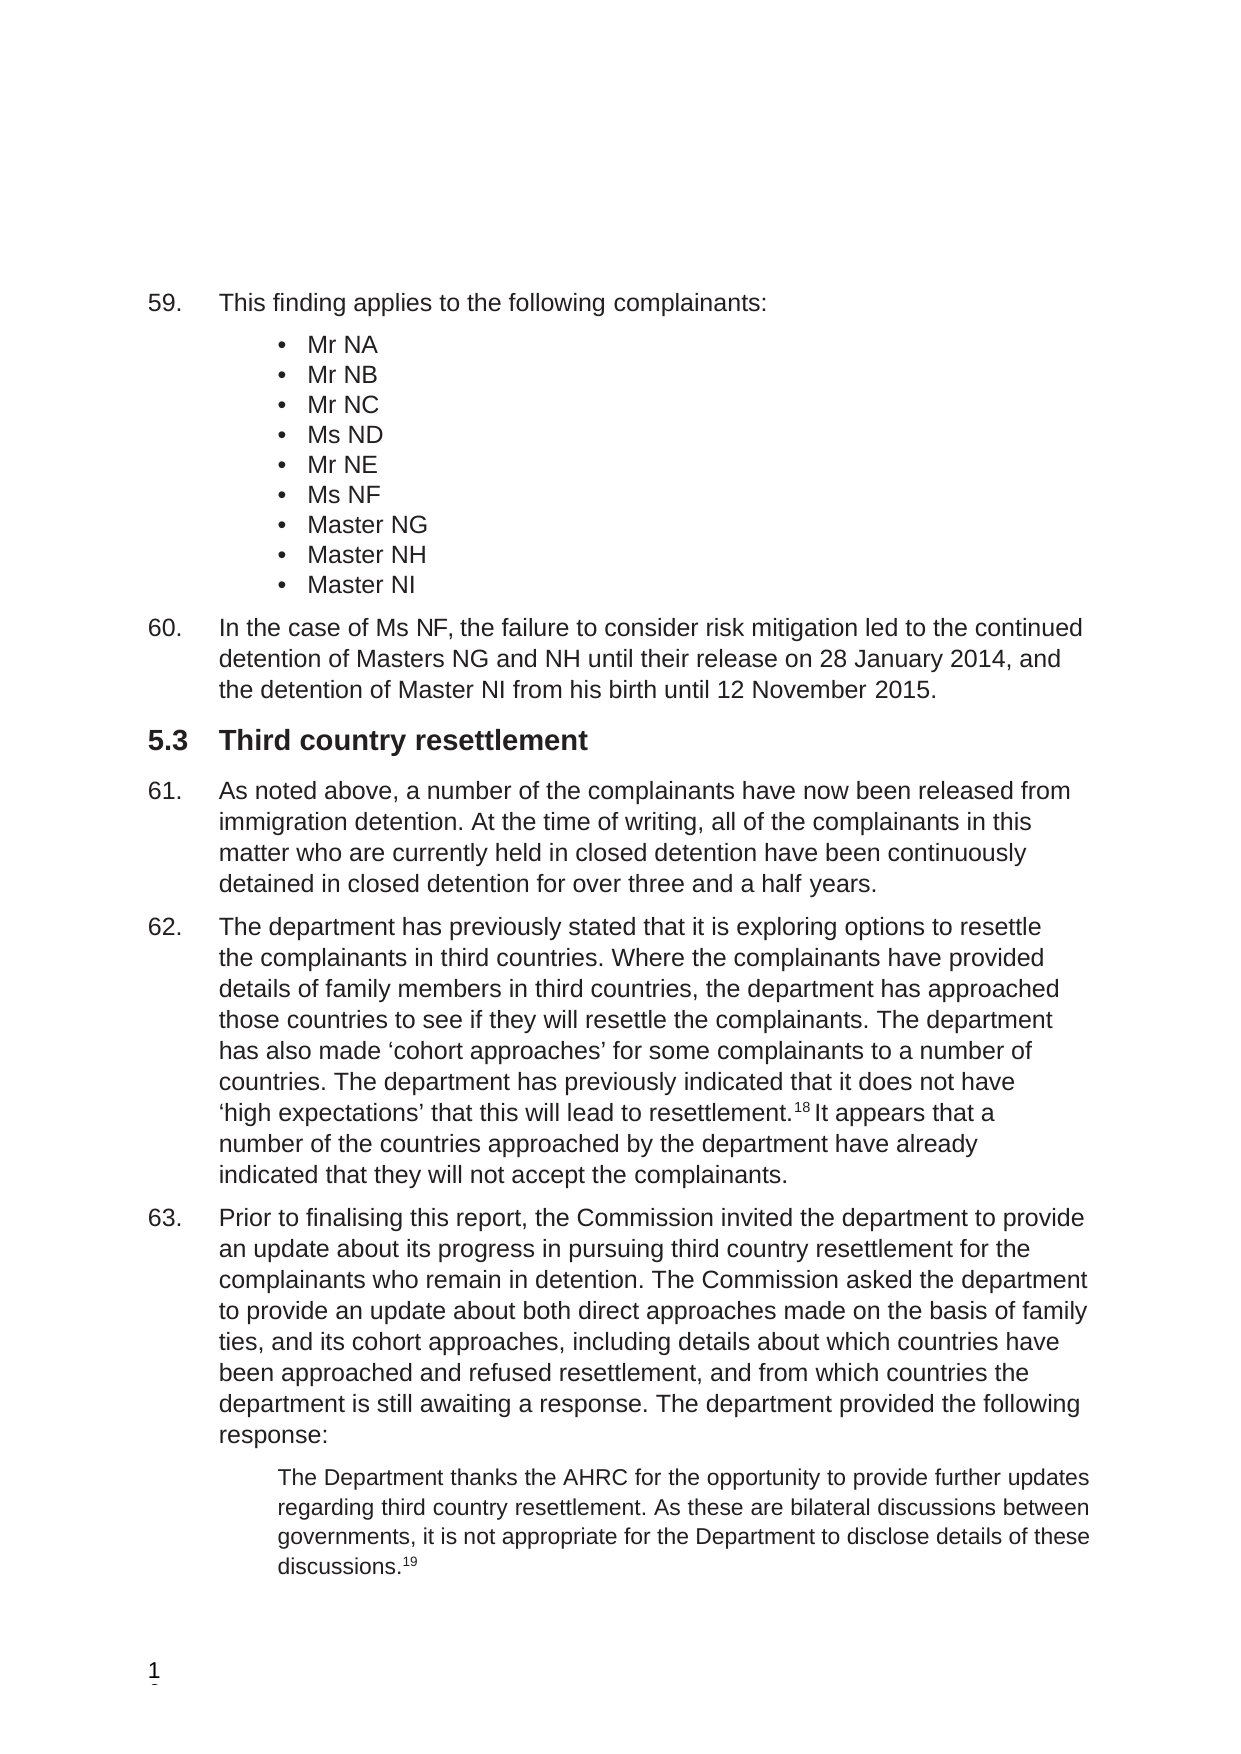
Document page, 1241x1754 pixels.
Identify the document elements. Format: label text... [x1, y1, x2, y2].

list Master NI [277, 570, 1103, 599]
list Mr NC [277, 390, 1103, 419]
list Mr NA [277, 330, 1103, 359]
list The department has previously stated that it is exploring options to resettle the complainants in third countries. Where the complainants have provided details of family members in third countries, the department has approached those countries to see if they will resettle the complainants. The department has also made ‘cohort approaches’ for some complainants to a number of countries. The department has previously indicated that it does not have ‘high expectations’ that this will lead to resettlement.18 It appears that a number of the countries approached by the department have already indicated that they will not accept the complainants. [148, 912, 1076, 1189]
subtitle Third country resettlement [148, 723, 1103, 757]
list Mr NE [277, 450, 1103, 479]
list Master NH [277, 540, 1103, 569]
list As noted above, a number of the complainants have now been released from immigration detention. At the time of writing, all of the complainants in this matter who are currently held in closed detention have been continuously detained in closed detention for over three and a half years. [148, 776, 1072, 898]
list Master NG [277, 510, 1103, 539]
list This finding applies to the following complainants: [148, 288, 1103, 317]
list Prior to finalising this report, the Commission invited the department to provide an update about its progress in pursuing third country resettlement for the complainants who remain in detention. The Commission asked the department to provide an update about both direct approaches made on the basis of family ties, and its cohort approaches, including details about which countries have been approached and refused resettlement, and from which countries the department is still awaiting a response. The department provided the following response: [148, 1203, 1089, 1449]
text The Department thanks the AHRC for the opportunity to provide further updates regarding third country resettlement. As these are bilateral discussions between governments, it is not appropriate for the Department to disclose details of these discussions.19 [277, 1464, 1091, 1579]
list In the case of Ms NF, the failure to consider risk mitigation led to the continued detention of Masters NG and NH until their release on 28 January 2014, and the detention of Master NI from his birth until 12 November 2015. [148, 613, 1084, 704]
list Ms NF [277, 480, 1103, 509]
list Mr NB [277, 360, 1103, 389]
list Ms ND [277, 420, 1103, 449]
